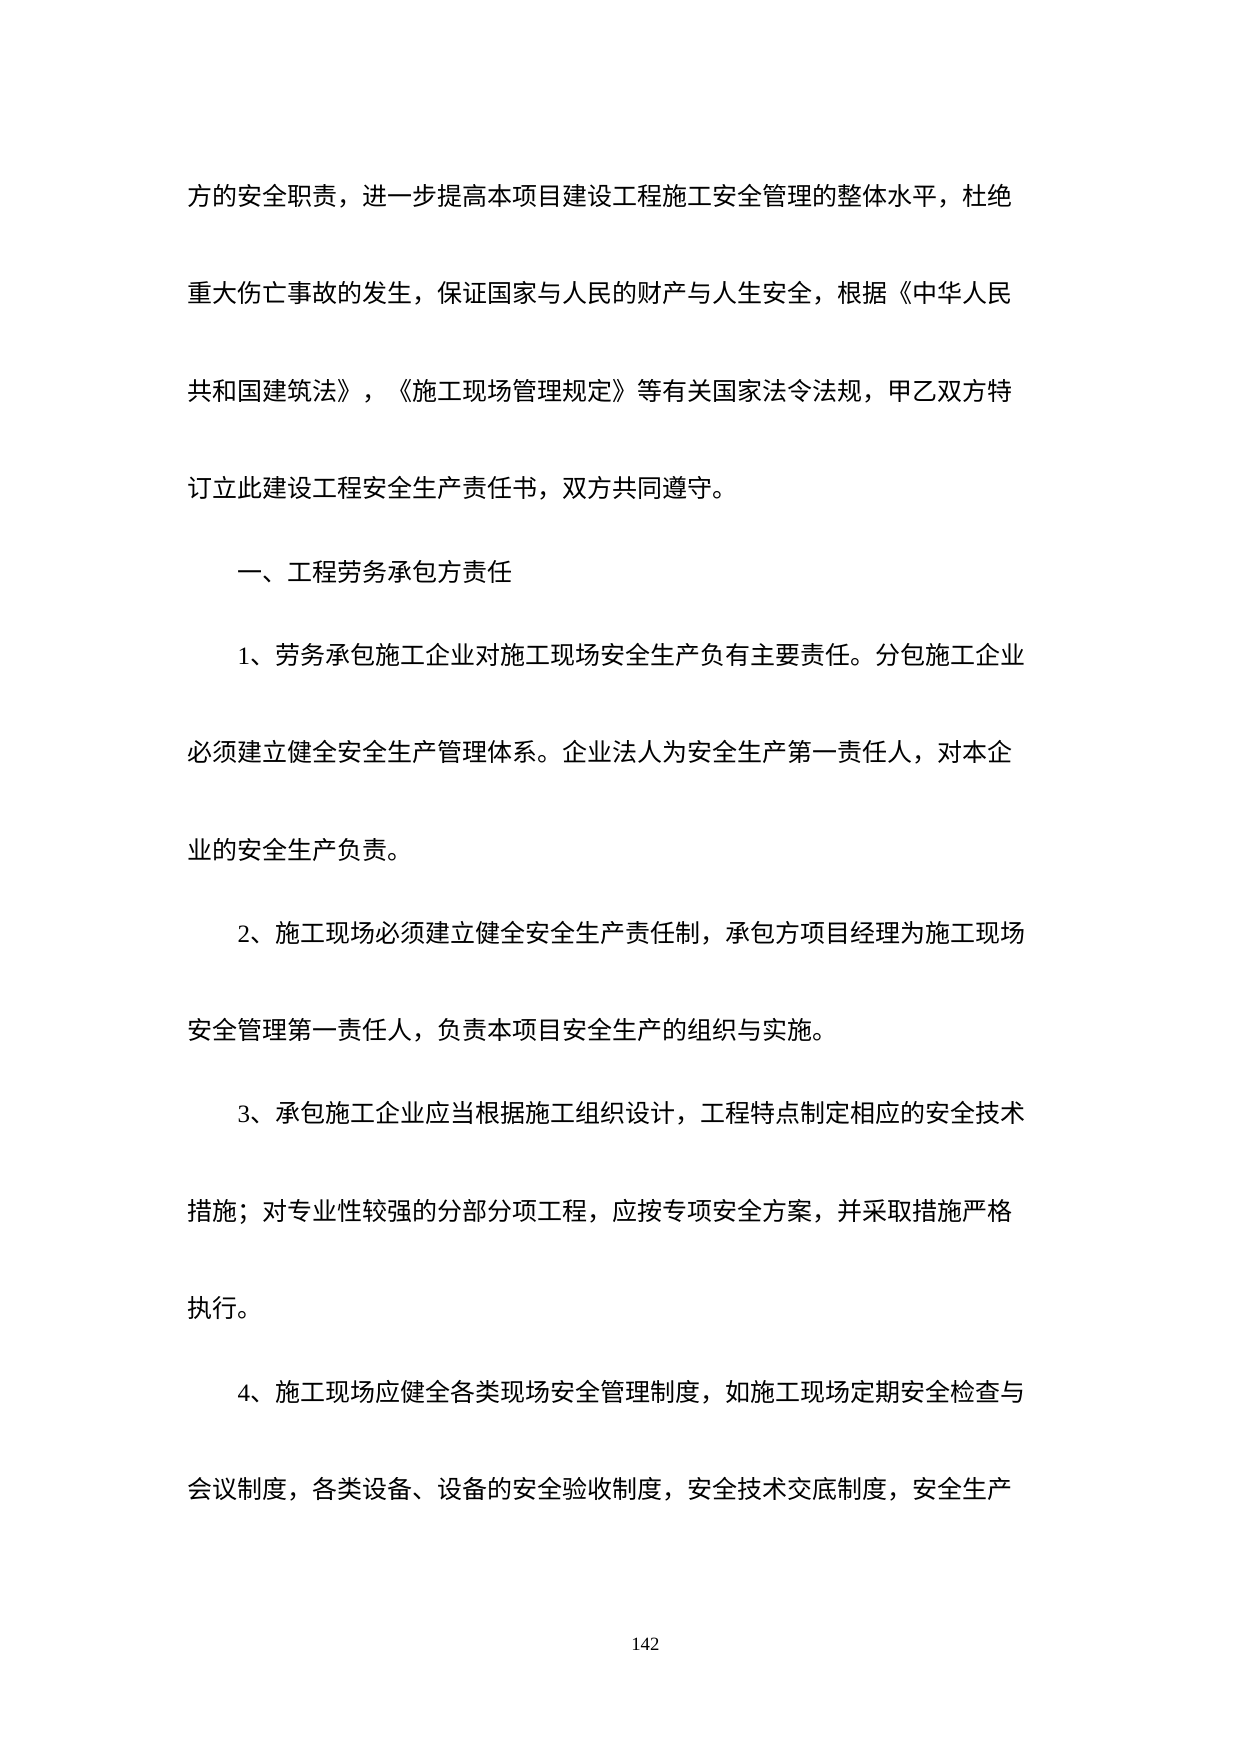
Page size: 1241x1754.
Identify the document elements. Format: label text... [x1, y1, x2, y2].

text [187, 1358, 1031, 1520]
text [187, 162, 1031, 519]
text 1、劳务承包施工企业对施工现场安全生产负有主要责任。分包施工企业必须建立健全安全生产管理体系。企业法人为安全生产第一责任人，对本企业的安全生产负责。 [187, 621, 1031, 881]
text 一、工程劳务承包方责任 [187, 538, 1031, 603]
text 2、施工现场必须建立健全安全生产责任制，承包方项目经理为施工现场安全管理第一责任人，负责本项目安全生产的组织与实施。 [187, 899, 1031, 1061]
text 3、承包施工企业应当根据施工组织设计，工程特点制定相应的安全技术措施；对专业性较强的分部分项工程，应按专项安全方案，并采取措施严格执行。 [187, 1079, 1031, 1339]
